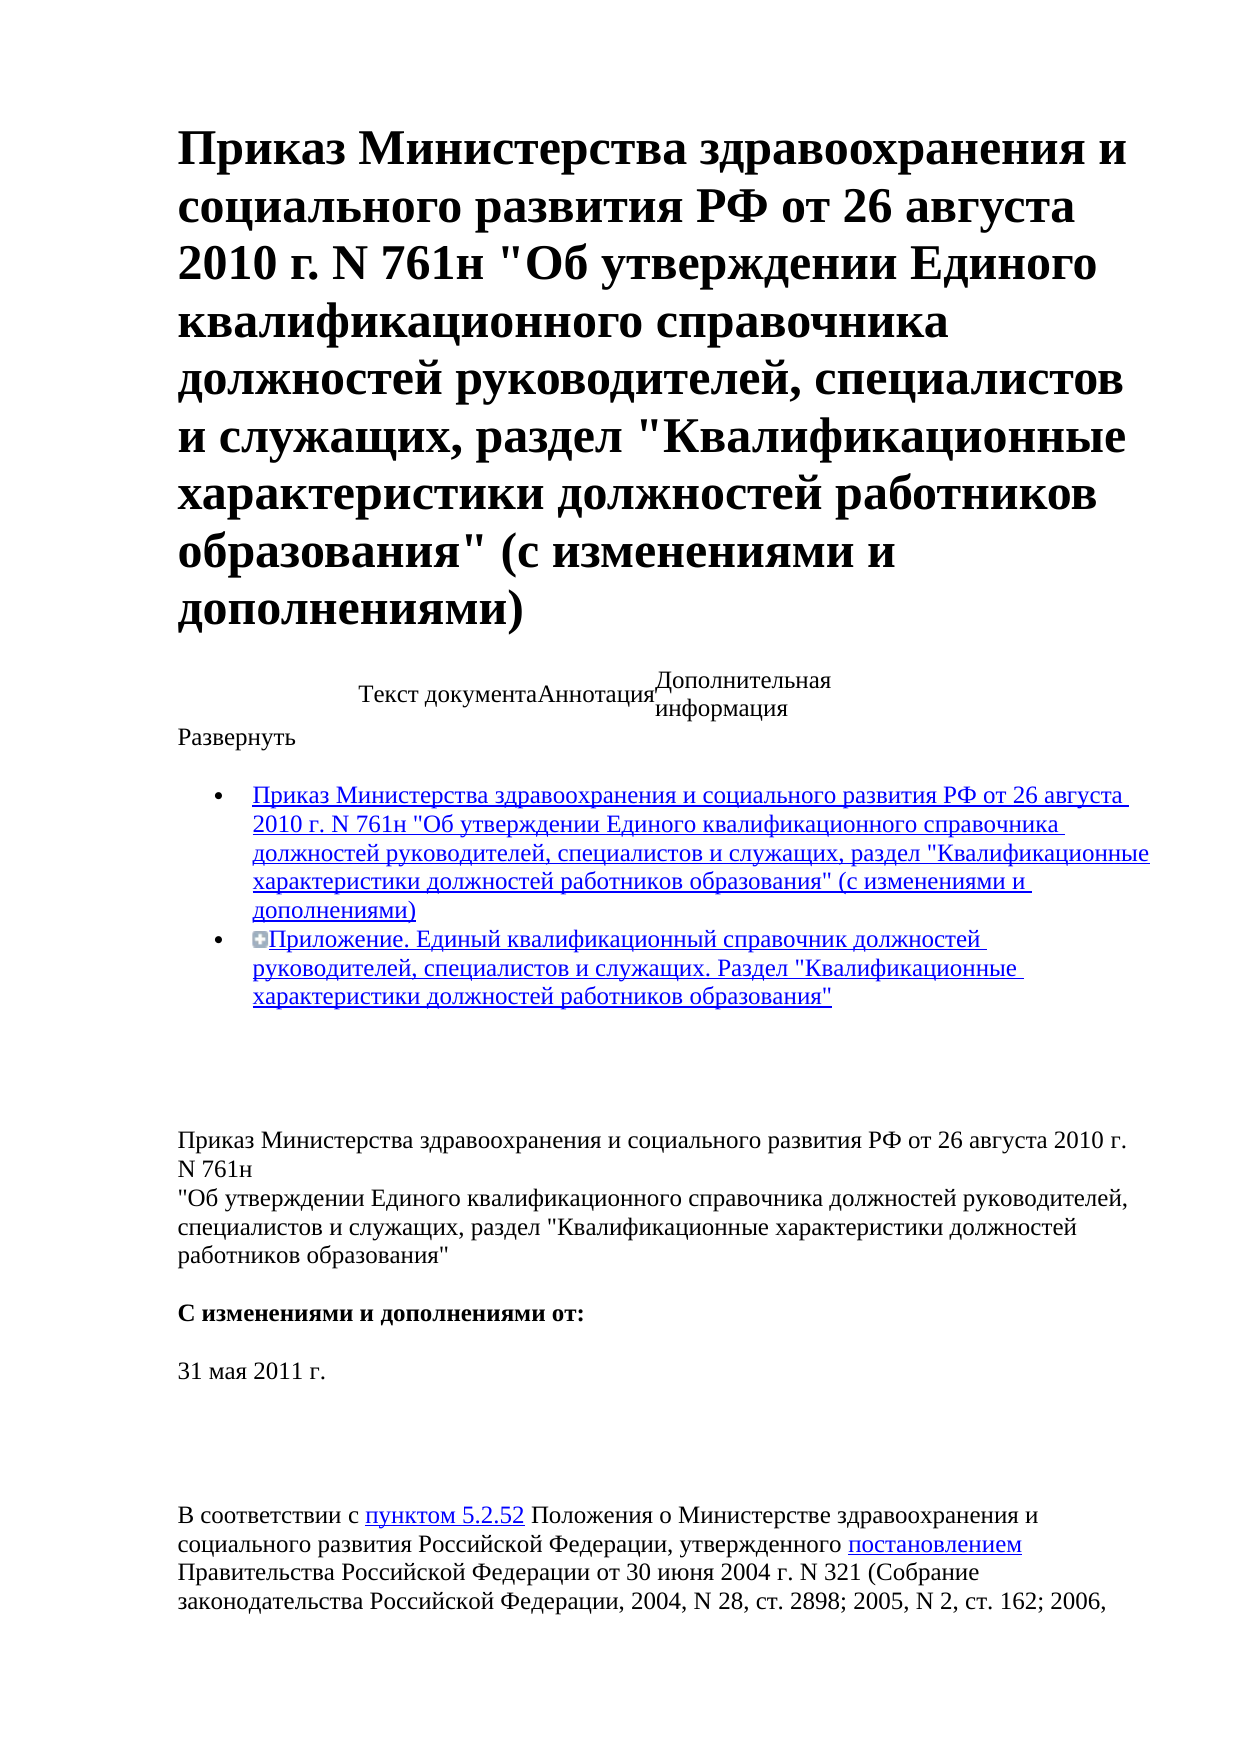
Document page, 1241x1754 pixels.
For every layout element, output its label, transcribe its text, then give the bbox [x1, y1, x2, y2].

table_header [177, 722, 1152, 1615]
table_header Текст документа [358, 665, 537, 722]
table_header Дополнительная информация [655, 665, 971, 722]
table_header Аннотация [537, 665, 655, 722]
text Приказ Министерства здравоохранения и социального развития РФ от 26 августа 2010 г. N 761н "Об утверждении Единого квалификационного справочника должностей руководителей, специалистов и служащих, раздел "Квалификационные характеристики должностей работников образования" (с изменениями и дополнениями) [177, 118, 1152, 636]
picture [252, 931, 269, 948]
